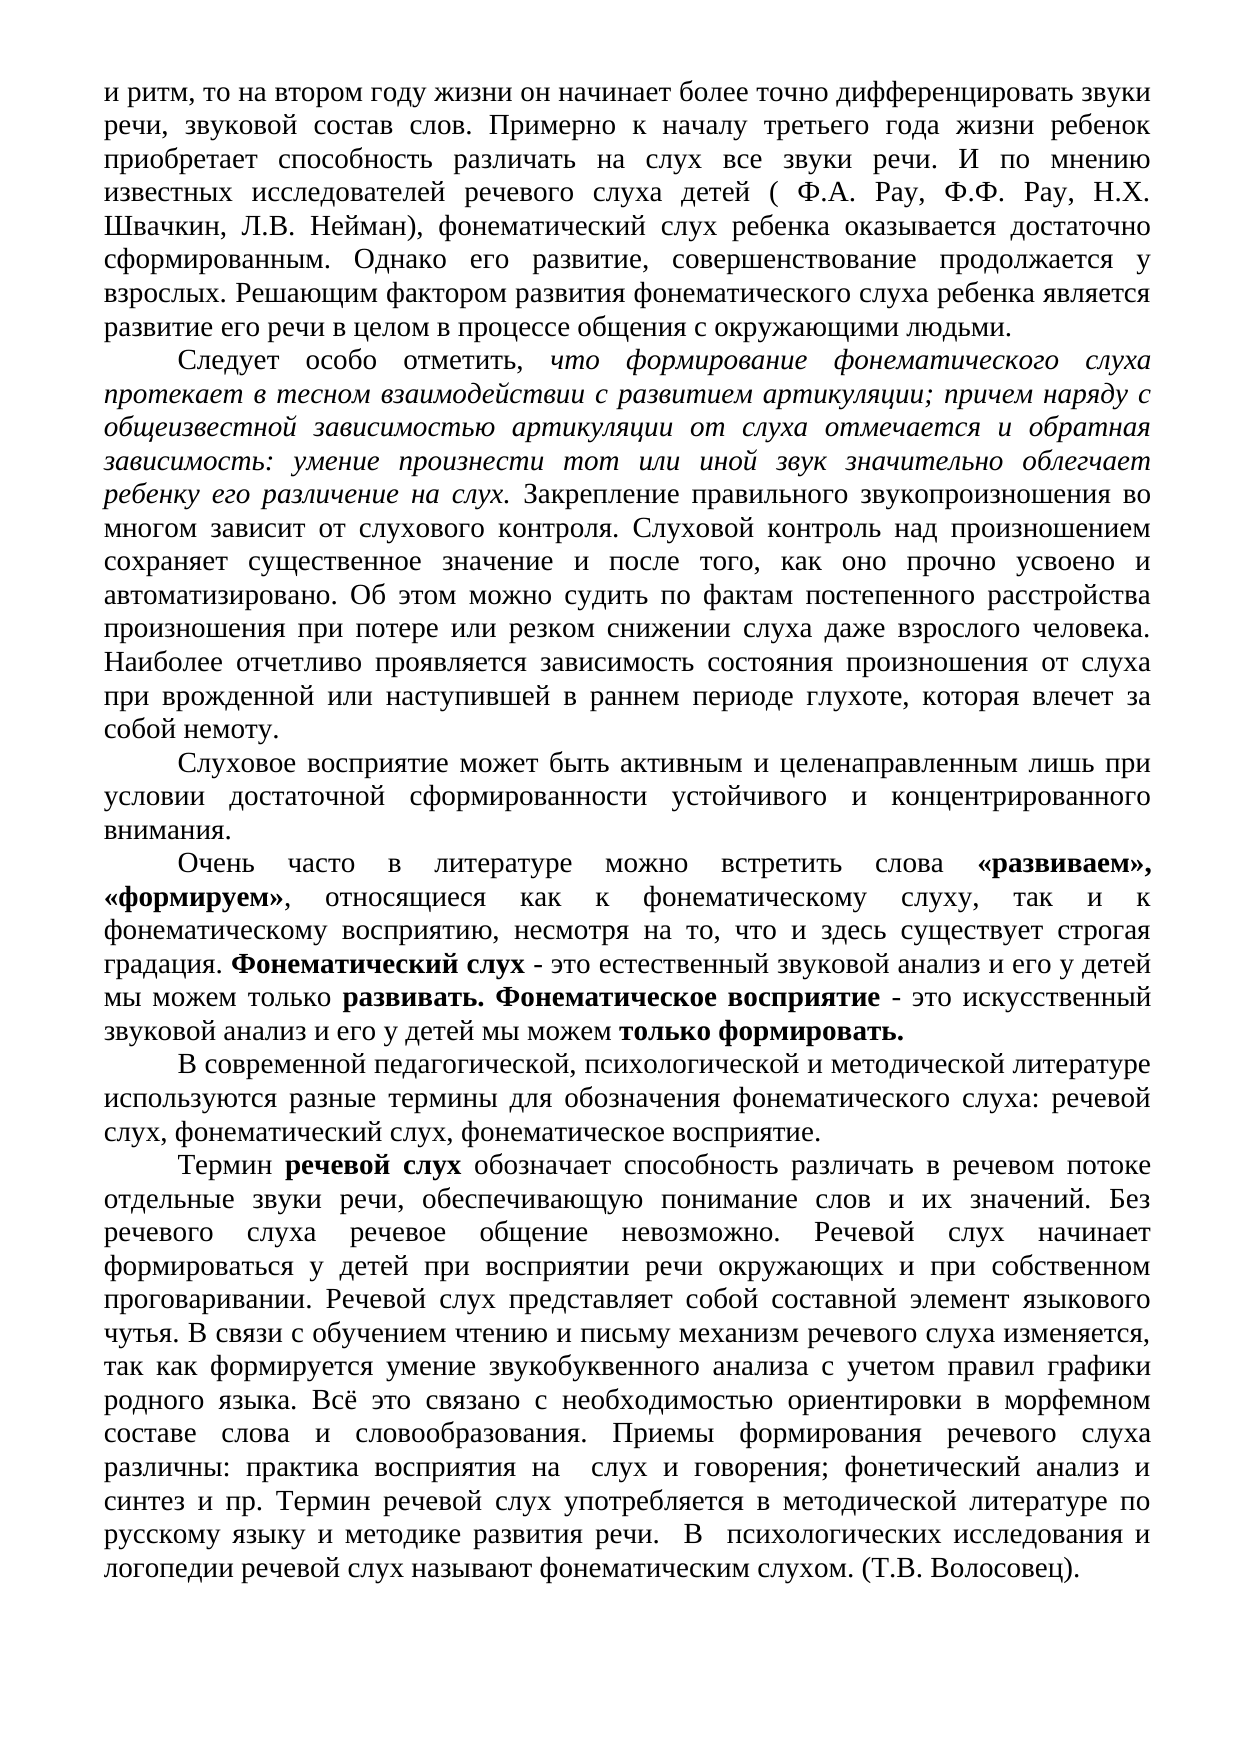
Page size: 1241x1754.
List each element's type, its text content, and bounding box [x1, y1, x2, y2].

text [103, 74, 1152, 342]
text Слуховое восприятие может быть активным и целенаправленным лишь при условии достаточной сформированности устойчивого и концентрированного внимания. [103, 745, 1152, 845]
text В современной педагогической, психологической и методической литературе используются разные термины для обозначения фонематического слуха: речевой слух, фонематический слух, фонематическое восприятие. [103, 1047, 1152, 1147]
text Следует особо отметить, что формирование фонематического слуха протекает в тесном взаимодействии с развитием артикуляции; причем наряду с общеизвестной зависимостью артикуляции от слуха отмечается и обратная зависимость: умение произнести тот или иной звук значительно облегчает ребенку его различение на слух. Закрепление правильного звукопроизношения во многом зависит от слухового контроля. Слуховой контроль над произношением сохраняет существенное значение и после того, как оно прочно усвоено и автоматизировано. Об этом можно судить по фактам постепенного расстройства произношения при потере или резком снижении слуха даже взрослого человека. Наиболее отчетливо проявляется зависимость состояния произношения от слуха при врожденной или наступившей в раннем периоде глухоте, которая влечет за собой немоту. [103, 342, 1152, 745]
text Очень часто в литературе можно встретить слова «развиваем», «формируем», относящиеся как к фонематическому слуху, так и к фонематическому восприятию, несмотря на то, что и здесь существует строгая градация. Фонематический слух - это естественный звуковой анализ и его у детей мы можем только развивать. Фонематическое восприятие - это искусственный звуковой анализ и его у детей мы можем только формировать. [103, 845, 1152, 1047]
text Термин речевой слух обозначает способность различать в речевом потоке отдельные звуки речи, обеспечивающую понимание слов и их значений. Без речевого слуха речевое общение невозможно. Речевой слух начинает формироваться у детей при восприятии речи окружающих и при собственном проговаривании. Речевой слух представляет собой составной элемент языкового чутья. В связи с обучением чтению и письму механизм речевого слуха изменяется, так как формируется умение звукобуквенного анализа с учетом правил графики родного языка. Всё это связано с необходимостью ориентировки в морфемном составе слова и словообразования. Приемы формирования речевого слуха различны: практика восприятия на слух и говорения; фонетический анализ и синтез и пр. Термин речевой слух употребляется в методической литературе по русскому языку и методике развития речи. В психологических исследования и логопедии речевой слух называют фонематическим слухом. (Т.В. Волосовец). [103, 1147, 1152, 1583]
